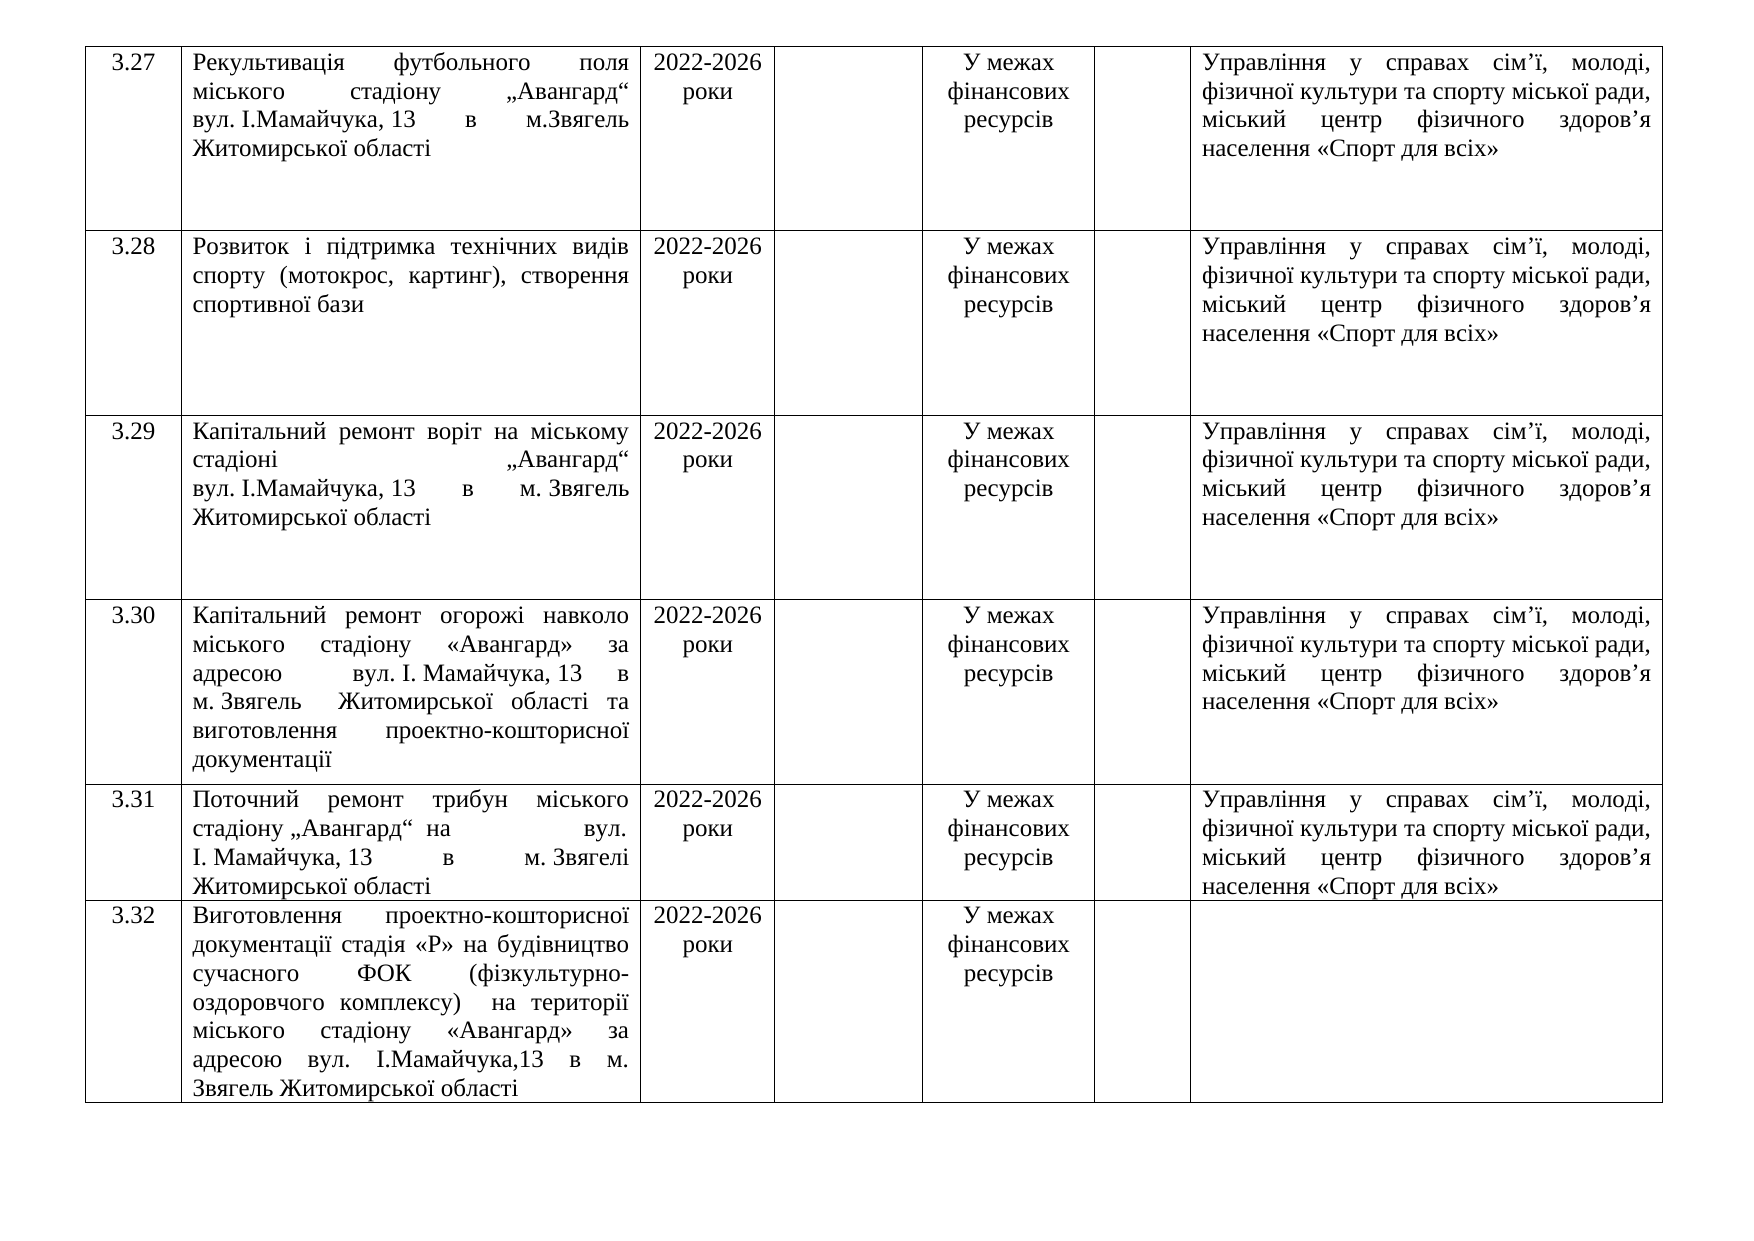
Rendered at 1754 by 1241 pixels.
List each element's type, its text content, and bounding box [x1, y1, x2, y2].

table_cell 3.28 [86, 231, 181, 415]
table_cell Капітальний ремонт воріт на міському стадіоні „Авангард“ вул. І.Мамайчука, 13 в м. Звягель Житомирської області [182, 416, 640, 599]
table_cell 2022-2026 роки [641, 600, 774, 783]
table_cell Управління у справах сім’ї, молоді, фізичної культури та спорту міської ради, міський центр фізичного здоров’я населення «Спорт для всіх» [1191, 785, 1662, 899]
table_cell У межах фінансових ресурсів [923, 600, 1094, 783]
table_cell Управління у справах сім’ї, молоді, фізичної культури та спорту міської ради, міський центр фізичного здоров’я населення «Спорт для всіх» [1191, 47, 1662, 230]
table_cell Управління у справах сім’ї, молоді, фізичної культури та спорту міської ради, міський центр фізичного здоров’я населення «Спорт для всіх» [1191, 231, 1662, 415]
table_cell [923, 901, 1094, 1102]
table_cell Капітальний ремонт огорожі навколо міського стадіону «Авангард» за адресою вул. І. Мамайчука, 13 в м. Звягель Житомирської області та виготовлення проектно-кошторисної документації [182, 600, 640, 783]
table_cell [775, 785, 922, 899]
table_cell 2022-2026 роки [641, 47, 774, 230]
table_cell [775, 231, 922, 415]
table_cell [1095, 416, 1190, 599]
table_cell 3.32 [86, 901, 181, 1102]
table_cell 3.29 [86, 416, 181, 599]
table_cell Управління у справах сім’ї, молоді, фізичної культури та спорту міської ради, міський центр фізичного здоров’я населення «Спорт для всіх» [1191, 416, 1662, 599]
table_cell Управління у справах сім’ї, молоді, фізичної культури та спорту міської ради, міський центр фізичного здоров’я населення «Спорт для всіх» [1191, 600, 1662, 783]
table_cell [775, 600, 922, 783]
table_cell 3.27 [86, 47, 181, 230]
table_cell 2022-2026 роки [641, 785, 774, 899]
table_cell [1095, 47, 1190, 230]
table_cell 3.30 [86, 600, 181, 783]
table_cell [775, 901, 922, 1102]
table_cell [775, 47, 922, 230]
table_cell Виготовлення проектно-кошторисної документації стадія «Р» на будівництво сучасного ФОК (фізкультурно-оздоровчого комплексу) на території міського стадіону «Авангард» за адресою вул. І.Мамайчука,13 в м. Звягель Житомирської області [182, 901, 640, 1102]
table_cell У межах фінансових ресурсів [923, 416, 1094, 599]
table_cell Рекультивація футбольного поля міського стадіону „Авангард“ вул. І.Мамайчука, 13 в м.Звягель Житомирської області [182, 47, 640, 230]
table_cell [1095, 901, 1190, 1102]
table_cell 2022-2026 роки [641, 416, 774, 599]
table_cell [775, 416, 922, 599]
table_cell У межах фінансових ресурсів [923, 231, 1094, 415]
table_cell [923, 47, 1094, 230]
table_cell [1191, 901, 1662, 1102]
table_cell 2022-2026 роки [641, 231, 774, 415]
table_cell Розвиток і підтримка технічних видів спорту (мотокрос, картинг), створення спортивної бази [182, 231, 640, 415]
table_cell [1095, 785, 1190, 899]
table_cell [1095, 600, 1190, 783]
table_cell Поточний ремонт трибун міського стадіону „Авангард“ на вул. І. Мамайчука, 13 в м. Звягелі Житомирської області [182, 785, 640, 899]
table_cell У межах фінансових ресурсів [923, 785, 1094, 899]
table_cell 3.31 [86, 785, 181, 899]
table_cell [1095, 231, 1190, 415]
table_cell 2022-2026 роки [641, 901, 774, 1102]
